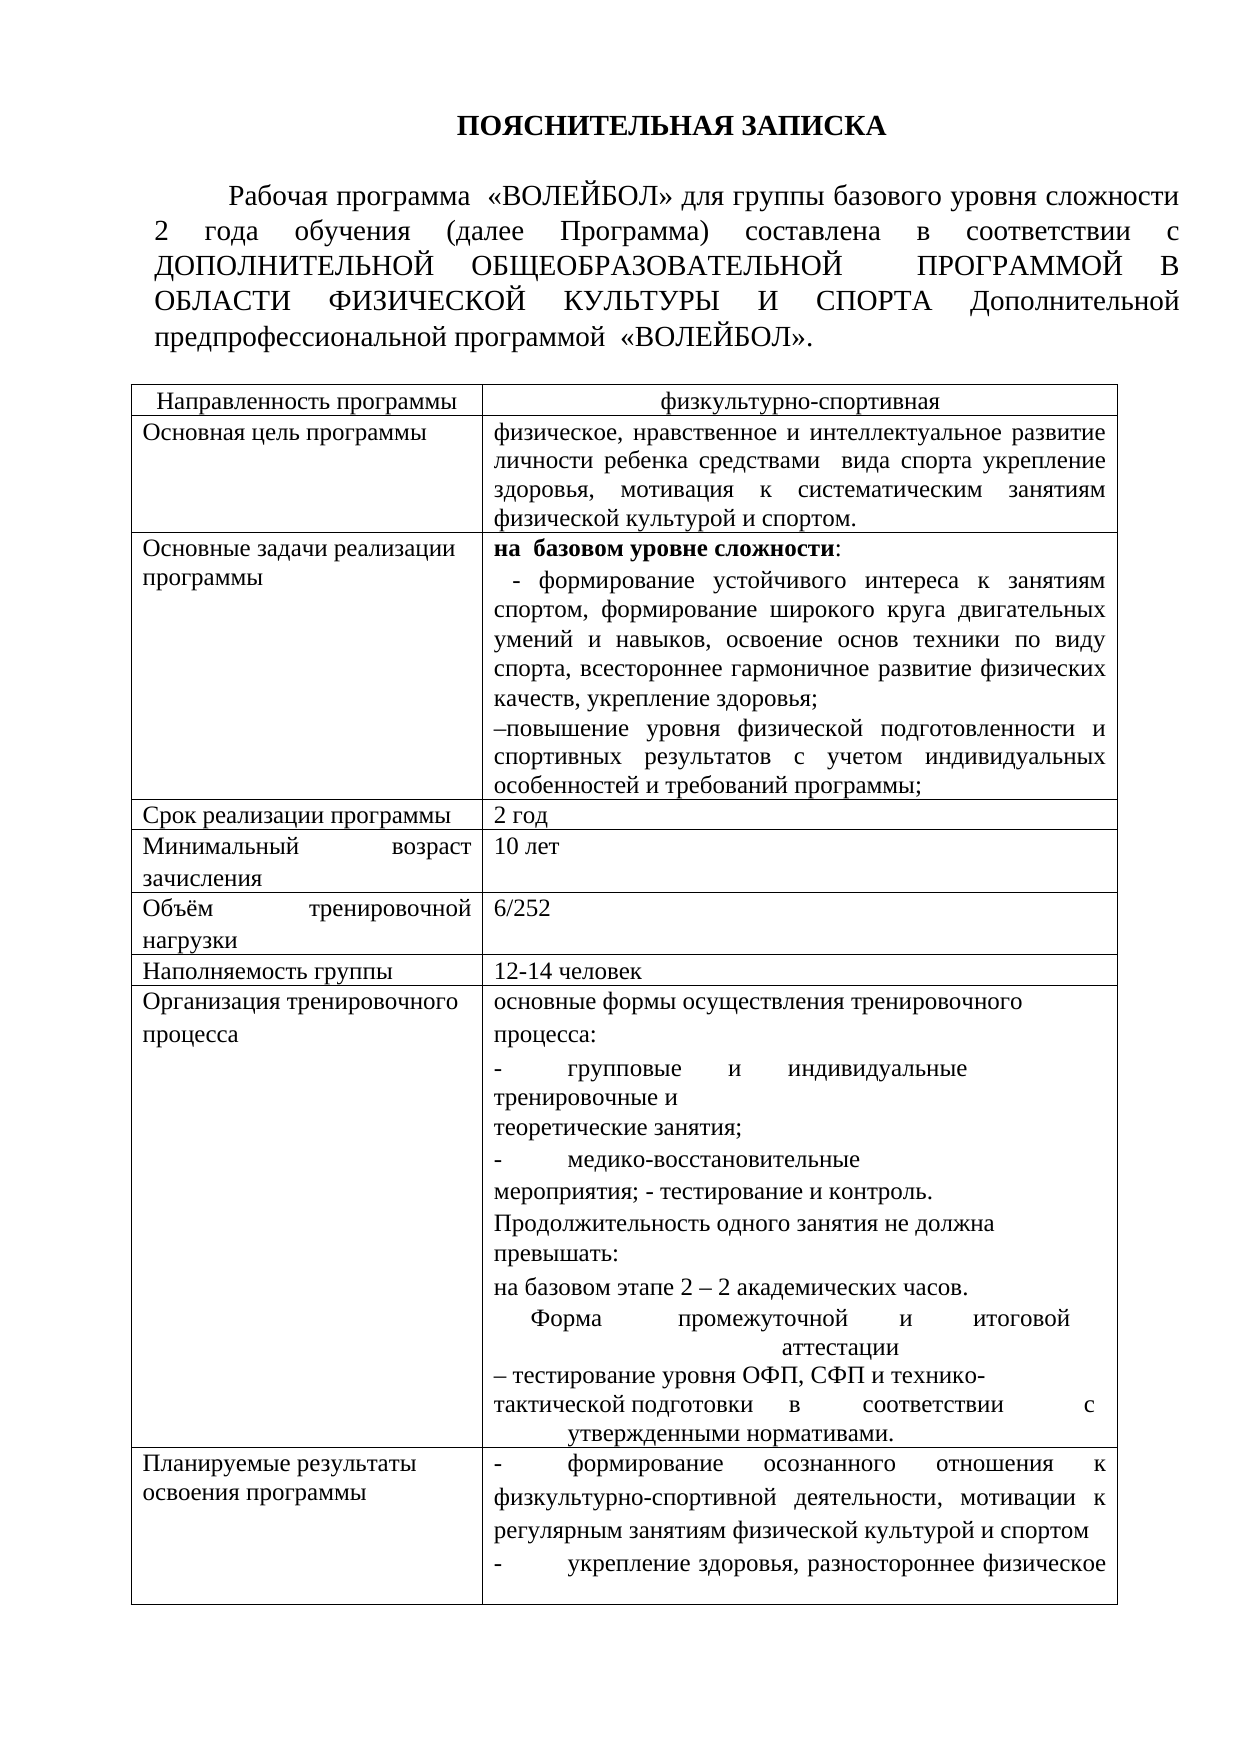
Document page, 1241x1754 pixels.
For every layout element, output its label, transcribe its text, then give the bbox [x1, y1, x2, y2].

table_cell Организация тренировочного процесса [132, 986, 482, 1447]
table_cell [483, 1448, 1117, 1604]
table_cell 12-14 человек [483, 955, 1117, 984]
table_header физкультурно-спортивная [483, 385, 1117, 415]
table_cell Основные задачи реализации программы [132, 533, 482, 799]
table_cell Минимальный возраст зачисления [132, 830, 482, 892]
text ПОЯСНИТЕЛЬНАЯ ЗАПИСКА [197, 108, 1139, 142]
table_cell 2 год [483, 800, 1117, 829]
table_cell 10 лет [483, 830, 1117, 892]
table_header Направленность программы [132, 385, 482, 415]
table_cell Срок реализации программы [132, 800, 482, 829]
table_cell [132, 1448, 482, 1604]
table_cell на базовом уровне сложности: - формирование устойчивого интереса к занятиям спортом, формирование широкого круга двигательных умений и навыков, освоение основ техники по виду спорта, всестороннее гармоничное развитие физических качеств, укрепление здоровья; –повышение уровня физической подготовленности и спортивных результатов с учетом индивидуальных особенностей и требований программы; [483, 533, 1117, 799]
text Рабочая программа «ВОЛЕЙБОЛ» для группы базового уровня сложности 2 года обучения (далее Программа) составлена в соответствии с ДОПОЛНИТЕЛЬНОЙ ОБЩЕОБРАЗОВАТЕЛЬНОЙ ПРОГРАММОЙ В ОБЛАСТИ ФИЗИЧЕСКОЙ КУЛЬТУРЫ И СПОРТА Дополнительной предпрофессиональной программой «ВОЛЕЙБОЛ». [154, 178, 1181, 352]
table_cell Объём тренировочной нагрузки [132, 893, 482, 954]
table_cell Наполняемость группы [132, 955, 482, 984]
table_cell 6/252 [483, 893, 1117, 954]
table_cell основные формы осуществления тренировочного процесса: групповые и индивидуальные тренировочные и теоретические занятия; медико-восстановительные мероприятия; - тестирование и контроль. Продолжительность одного занятия не должна превышать: на базовом этапе 2 – 2 академических часов. Форма промежуточной и итоговой аттестации – тестирование уровня ОФП, СФП и технико-тактической подготовки в соответствии с утвержденными нормативами. [483, 986, 1117, 1447]
table_cell Основная цель программы [132, 416, 482, 532]
table_cell физическое, нравственное и интеллектуальное развитие личности ребенка средствами вида спорта укрепление здоровья, мотивация к систематическим занятиям физической культурой и спортом. [483, 416, 1117, 532]
